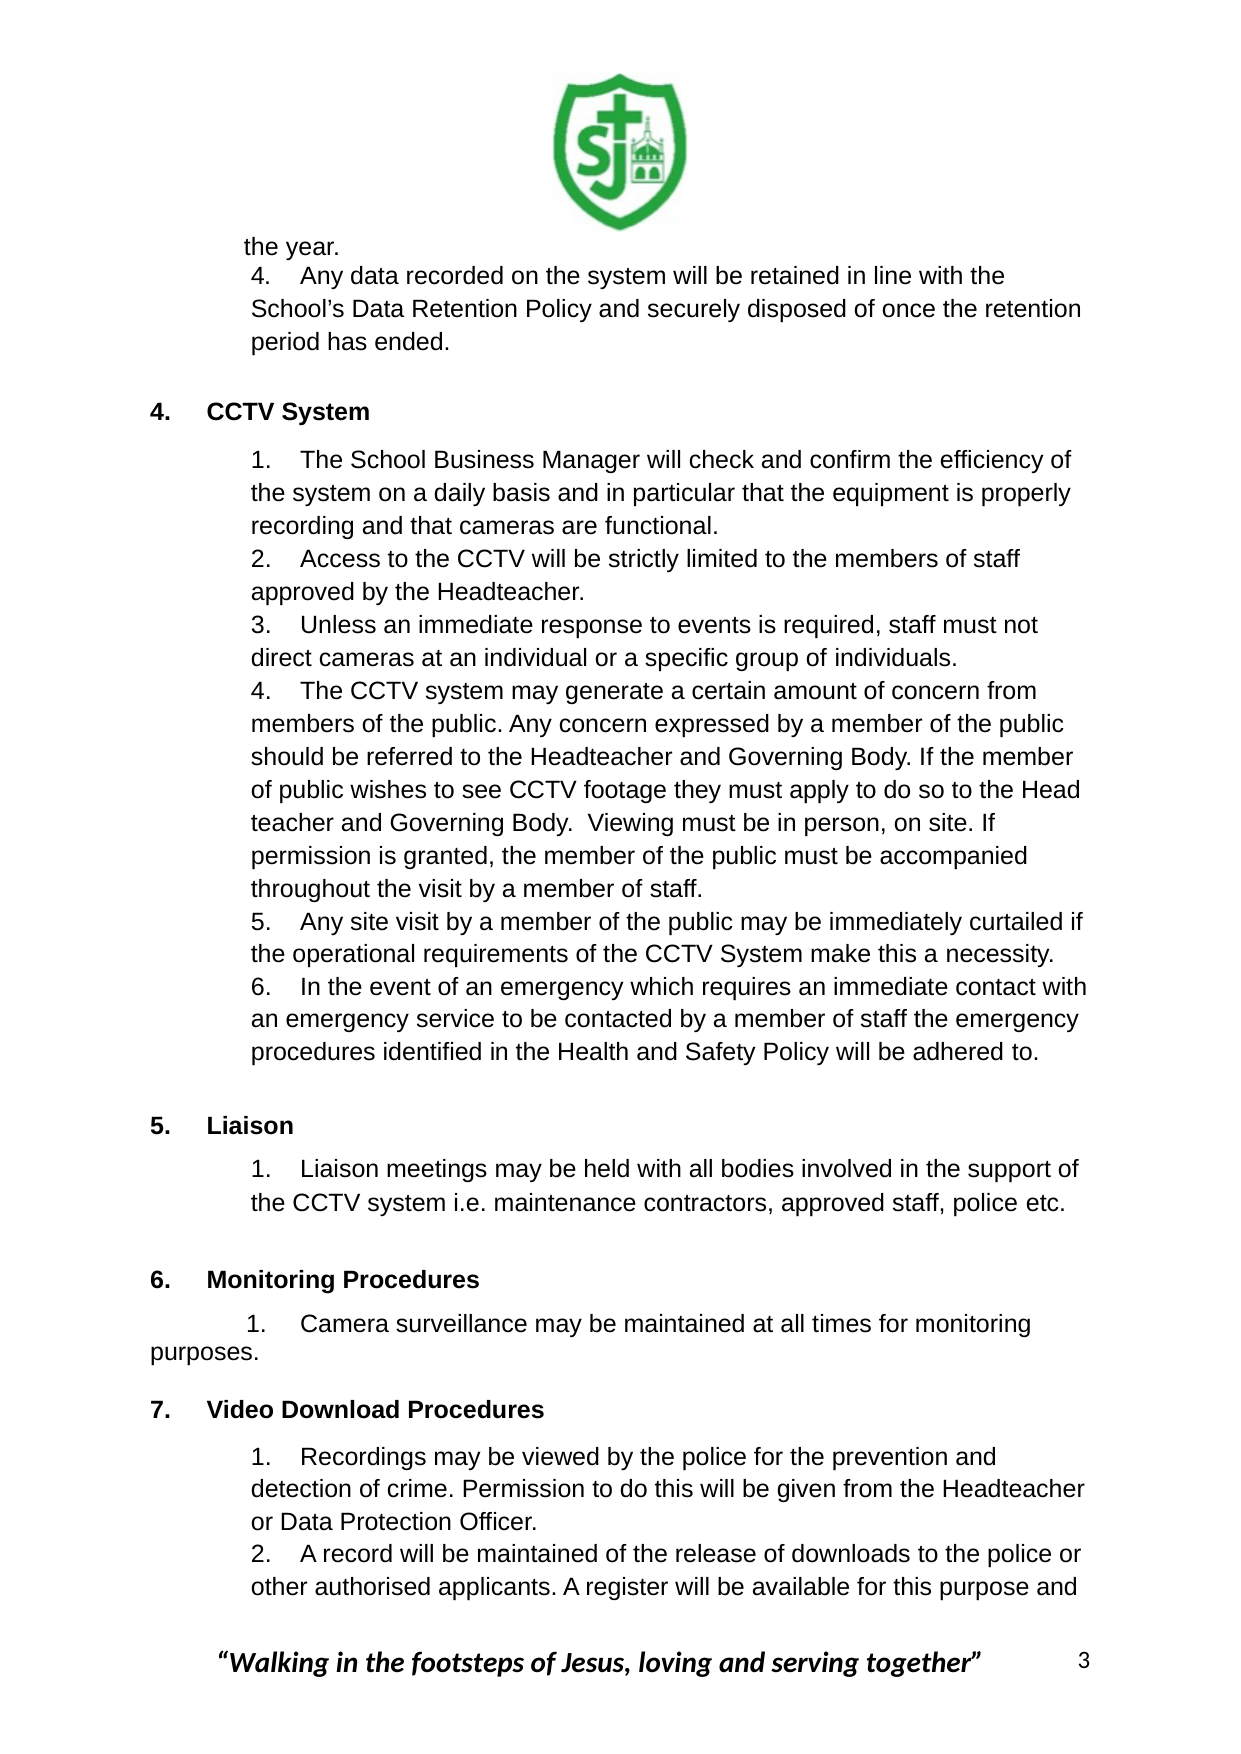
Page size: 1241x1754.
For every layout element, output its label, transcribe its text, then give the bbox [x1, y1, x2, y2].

text 1. Recordings may be viewed by the police for the prevention and detection of crime. Permission to do this will be given from the Headteacher or Data Protection Officer. [251, 1442, 1090, 1535]
text 4. CCTV System [150, 397, 1090, 426]
text 3. Unless an immediate response to events is required, staff must not direct cameras at an individual or a specific group of individuals. [251, 610, 1090, 672]
text 4. Any data recorded on the system will be retained in line with the School’s Data Retention Policy and securely disposed of once the retention period has ended. [251, 261, 1090, 356]
picture [552, 73, 688, 232]
text 3. The CCTV system will be in operation 24 hours each day, every day of the year. [244, 232, 1090, 261]
text 1. Liaison meetings may be held with all bodies involved in the support of the CCTV system i.e. maintenance contractors, approved staff, police etc. [251, 1154, 1090, 1216]
text 1. Camera surveillance may be maintained at all times for monitoring purposes. [150, 1308, 1090, 1366]
text 4. The CCTV system may generate a certain amount of concern from members of the public. Any concern expressed by a member of the public should be referred to the Headteacher and Governing Body. If the member of public wishes to see CCTV footage they must apply to do so to the Head teacher and Governing Body. Viewing must be in person, on site. If permission is granted, the member of the public must be accompanied throughout the visit by a member of staff. [251, 676, 1090, 903]
text 7. Video Download Procedures [150, 1395, 1090, 1423]
text 6. In the event of an emergency which requires an immediate contact with an emergency service to be contacted by a member of staff the emergency procedures identified in the Health and Safety Policy will be adhered to. [251, 972, 1090, 1066]
text 5. Liaison [150, 1111, 1090, 1140]
text 1. The School Business Manager will check and confirm the efficiency of the system on a daily basis and in particular that the equipment is properly recording and that cameras are functional. [251, 445, 1090, 539]
text 6. Monitoring Procedures [150, 1265, 1090, 1294]
text 2. Access to the CCTV will be strictly limited to the members of staff approved by the Headteacher. [251, 544, 1090, 606]
text 5. Any site visit by a member of the public may be immediately curtailed if the operational requirements of the CCTV System make this a necessity. [251, 907, 1090, 968]
